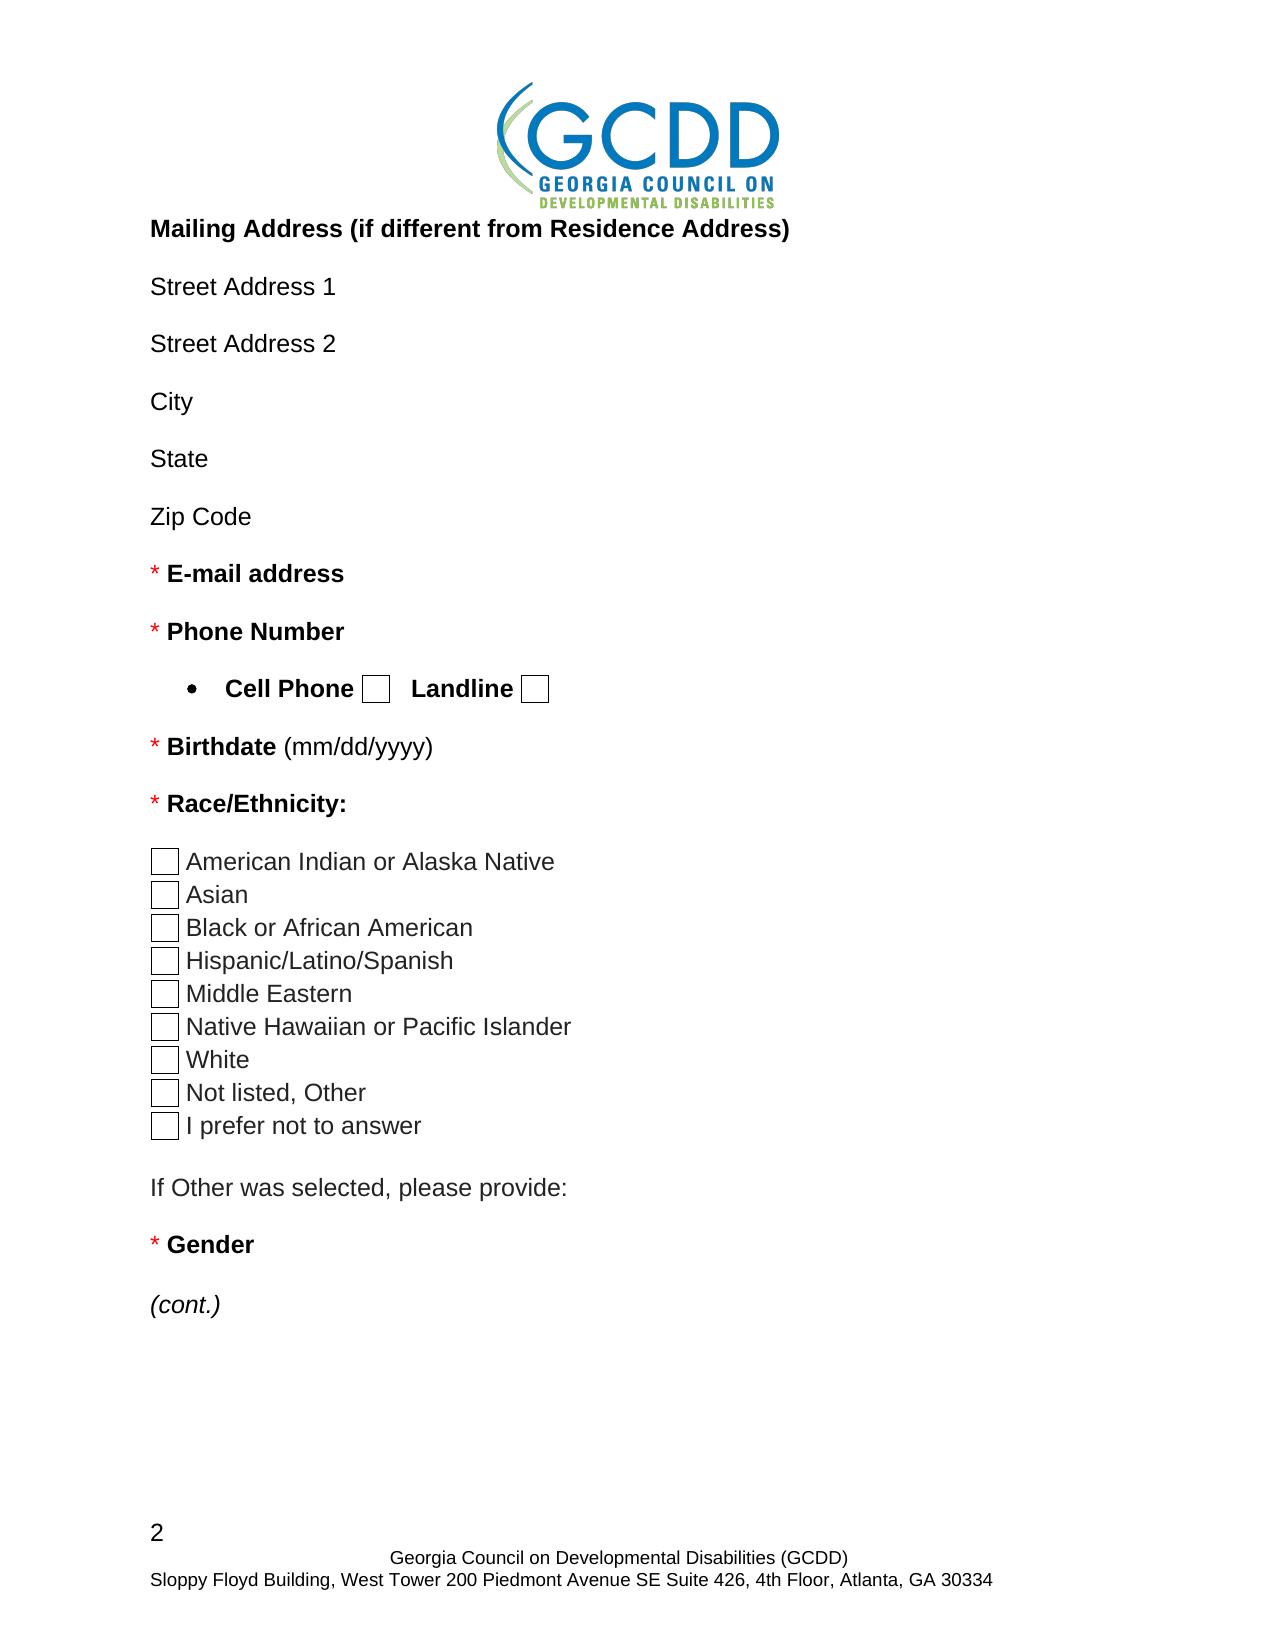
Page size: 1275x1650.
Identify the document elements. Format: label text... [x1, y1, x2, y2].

text * Race/Ethnicity: [150, 789, 1125, 818]
text Zip Code [150, 502, 1125, 531]
text * Gender [150, 1230, 1125, 1259]
list American Indian or Alaska Native [150, 847, 1125, 876]
list Hispanic/Latino/Spanish [150, 946, 1125, 975]
list If Other was selected, please provide: [150, 1144, 1125, 1202]
picture [493, 79, 782, 215]
list Not listed, Other [150, 1078, 1125, 1107]
list Cell Phone Landline [187, 674, 1125, 703]
list Asian [150, 880, 1125, 909]
text * Birthdate (mm/dd/yyyy) [150, 732, 1125, 761]
list I prefer not to answer [150, 1111, 1125, 1140]
text (cont.) [150, 1290, 1125, 1319]
list Middle Eastern [150, 979, 1125, 1008]
list White [150, 1045, 1125, 1074]
text City [150, 387, 1125, 416]
list Native Hawaiian or Pacific Islander [150, 1012, 1125, 1041]
text State [150, 444, 1125, 473]
list Black or African American [150, 913, 1125, 942]
text Street Address 1 Street Address 2 [150, 272, 1125, 358]
text * Phone Number [150, 617, 1125, 646]
text * E-mail address [150, 559, 1125, 588]
text Mailing Address (if different from Residence Address) [150, 214, 1125, 243]
